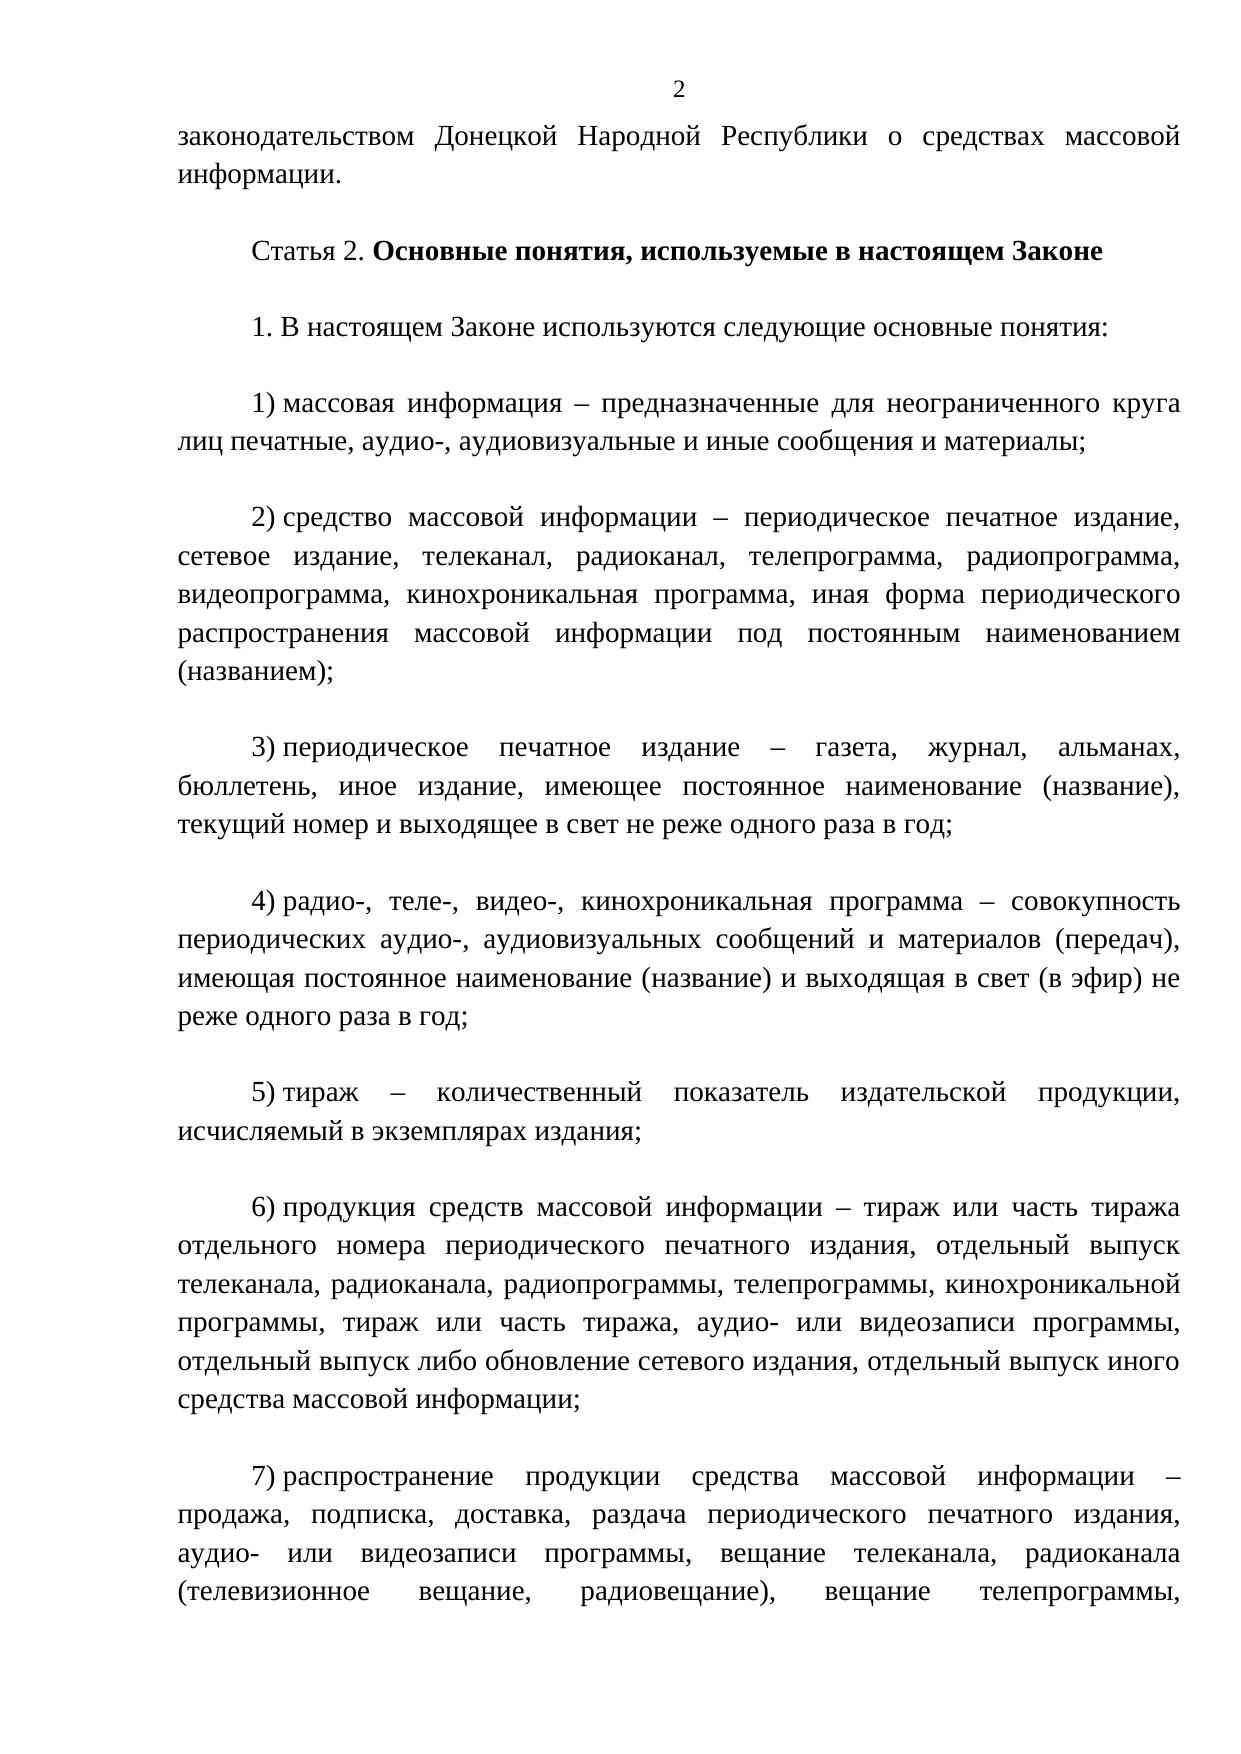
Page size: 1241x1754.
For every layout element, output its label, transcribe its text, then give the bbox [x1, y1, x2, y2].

text 1. В настоящем Законе используются следующие основные понятия: [177, 309, 1181, 342]
text 6) продукция средств массовой информации – тираж или часть тиража отдельного номера периодического печатного издания, отдельный выпуск телеканала, радиоканала, радиопрограммы, телепрограммы, кинохроникальной программы, тираж или часть тиража, аудио- или видеозаписи программы, отдельный выпуск либо обновление сетевого издания, отдельный выпуск иного средства массовой информации; [177, 1189, 1181, 1415]
text Статья 2. Основные понятия, используемые в настоящем Законе [177, 233, 1181, 266]
text 5) тираж – количественный показатель издательской продукции, исчисляемый в экземплярах издания; [177, 1074, 1181, 1146]
text 3) периодическое печатное издание – газета, журнал, альманах, бюллетень, иное издание, имеющее постоянное наименование (название), текущий номер и выходящее в свет не реже одного раза в год; [177, 729, 1181, 840]
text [177, 118, 1181, 190]
text 1) массовая информация – предназначенные для неограниченного круга лиц печатные, аудио-, аудиовизуальные и иные сообщения и материалы; [177, 385, 1181, 457]
text 4) радио-, теле-, видео-, кинохроникальная программа – совокупность периодических аудио-, аудиовизуальных сообщений и материалов (передач), имеющая постоянное наименование (название) и выходящая в свет (в эфир) не реже одного раза в год; [177, 883, 1181, 1032]
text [177, 1458, 1181, 1607]
text 2) средство массовой информации – периодическое печатное издание, сетевое издание, телеканал, радиоканал, телепрограмма, радиопрограмма, видеопрограмма, кинохроникальная программа, иная форма периодического распространения массовой информации под постоянным наименованием (названием); [177, 499, 1181, 687]
